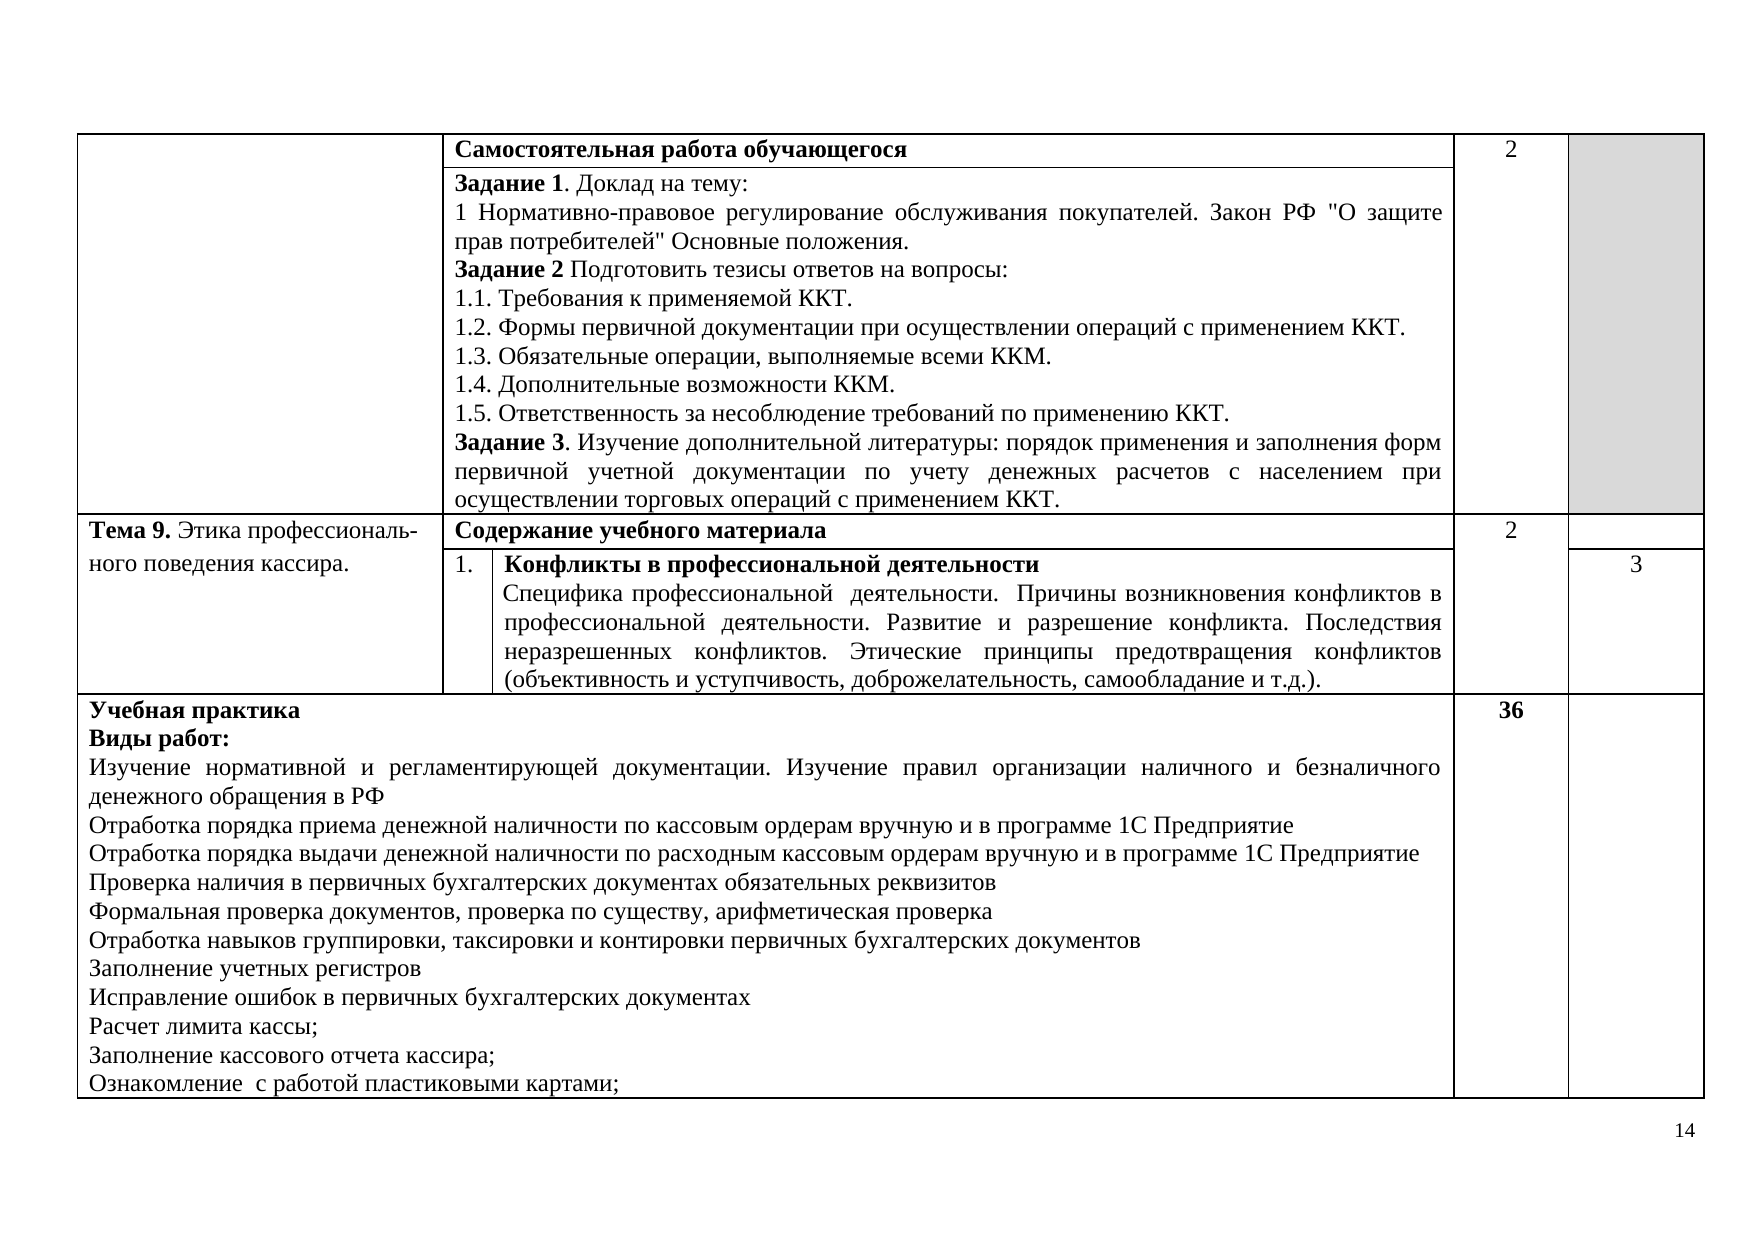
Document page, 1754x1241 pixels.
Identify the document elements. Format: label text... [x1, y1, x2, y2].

table_cell Содержание учебного материала [444, 515, 1453, 548]
table_cell 36 36 [1455, 695, 1568, 1097]
table_cell Задание 1. Доклад на тему: 1 Нормативно-правовое регулирование обслуживания покупателей. Закон РФ "О защите прав потребителей" Основные положения. Задание 2 Подготовить тезисы ответов на вопросы: 1.1. Требования к применяемой ККТ. 1.2. Формы первичной документации при осуществлении операций с применением ККТ. 1.3. Обязательные операции, выполняемые всеми ККМ. 1.4. Дополнительные возможности ККМ. 1.5. Ответственность за несоблюдение требований по применению ККТ. Задание 3. Изучение дополнительной литературы: порядок применения и заполнения форм первичной учетной документации по учету денежных расчетов с населением при осуществлении торговых операций с применением ККТ. [444, 168, 1453, 513]
table_cell Конфликты в профессиональной деятельности Специфика профессиональной деятельности. Причины возникновения конфликтов в профессиональной деятельности. Развитие и разрешение конфликта. Последствия неразрешенных конфликтов. Этические принципы предотвращения конфликтов (объективность и уступчивость, доброжелательность, самообладание и т.д.). [493, 550, 1453, 693]
table_cell Тема 9. Этика профессиональ- ного поведения кассира. [78, 515, 442, 693]
table_cell 3 [1569, 550, 1703, 693]
table_cell 2 [1455, 515, 1568, 693]
table_cell [1569, 515, 1703, 548]
table_cell [1569, 135, 1703, 513]
table_cell 1. [444, 550, 492, 693]
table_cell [78, 695, 1453, 1097]
table_cell 2 [1455, 135, 1568, 513]
table_cell [1569, 695, 1703, 1097]
table_cell Самостоятельная работа обучающегося [444, 135, 1453, 167]
